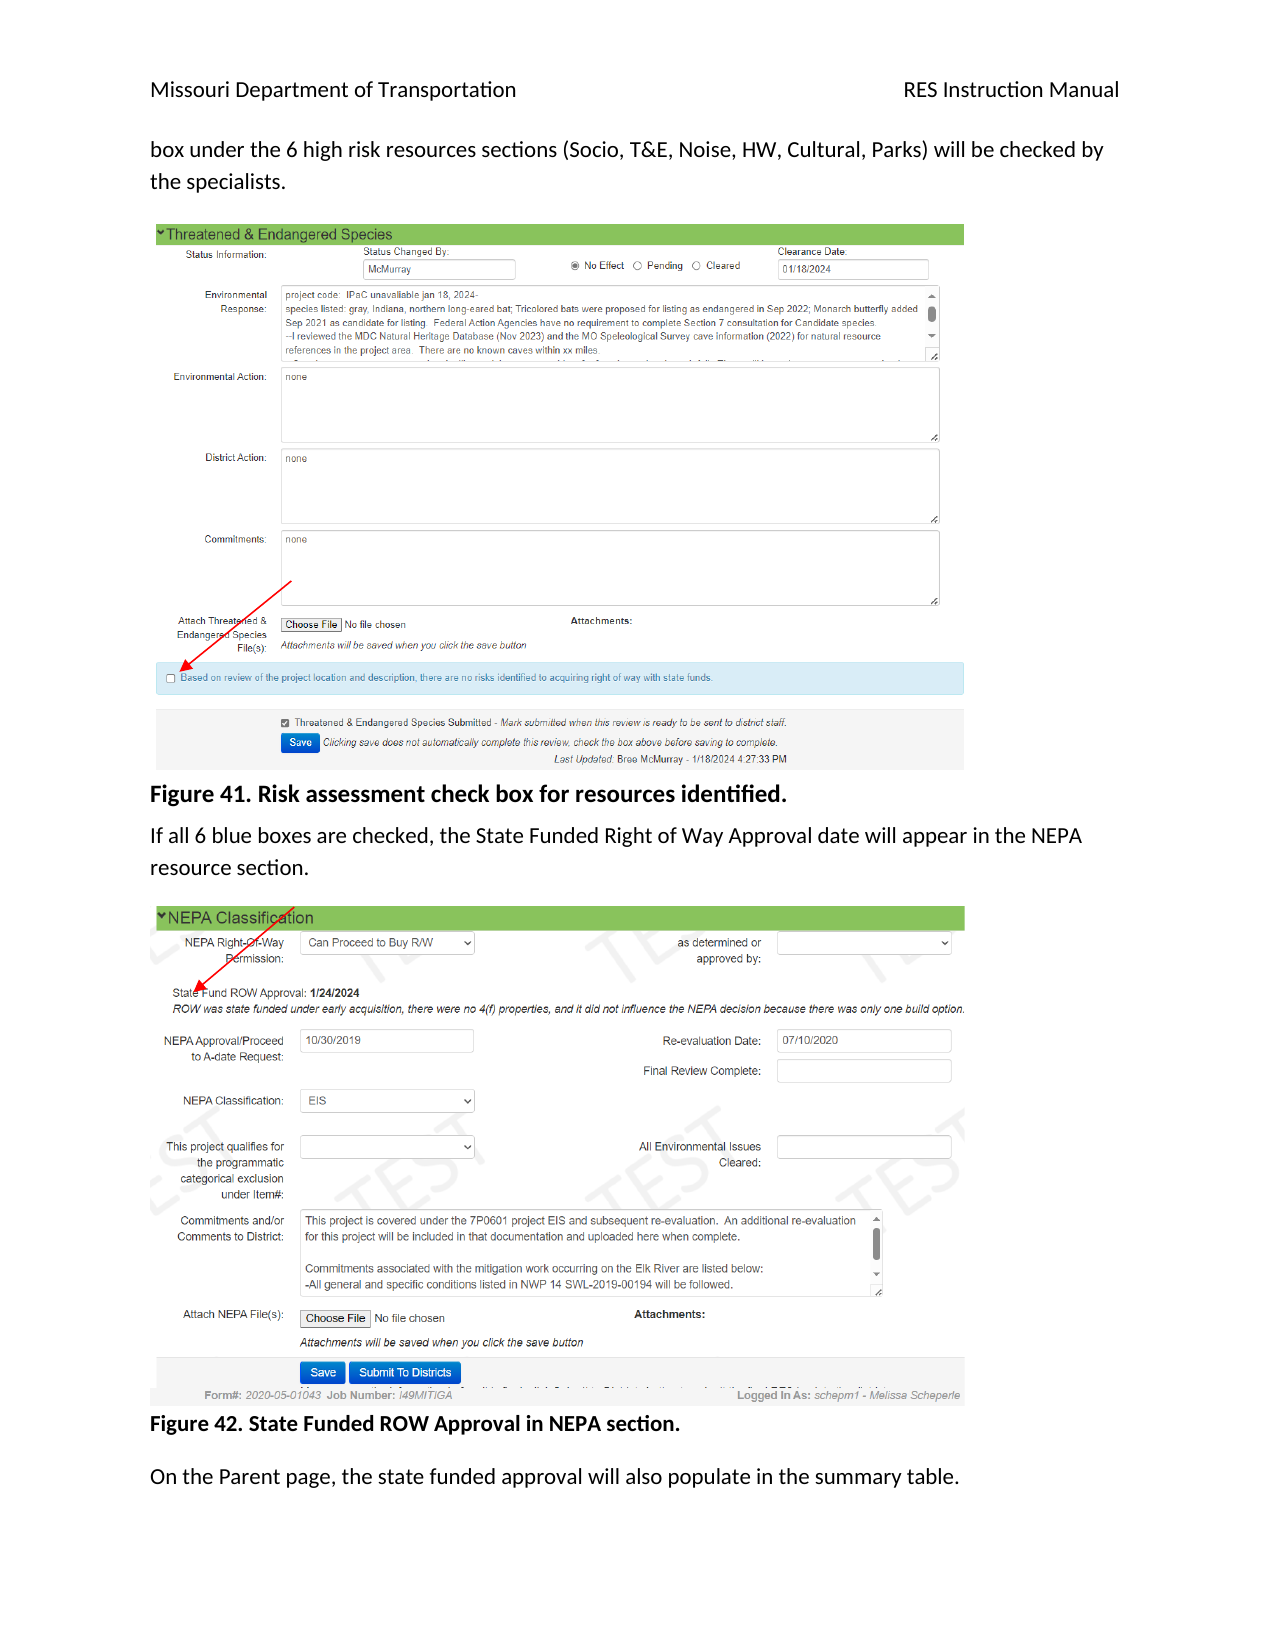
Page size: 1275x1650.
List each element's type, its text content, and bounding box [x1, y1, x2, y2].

picture [150, 906, 965, 1406]
text Figure 42. State Funded ROW Approval in NEPA section. [150, 1409, 1125, 1437]
text On the Parent page, the state funded approval will also populate in the summary table. [150, 1462, 1125, 1490]
text If all 6 blue boxes are checked, the State Funded Right of Way Approval date will appear in the NEPA resource section. [150, 821, 1125, 881]
picture [150, 220, 968, 774]
subtitle Figure 41. Risk assessment check box for resources identified. [150, 778, 1125, 809]
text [150, 135, 1125, 195]
